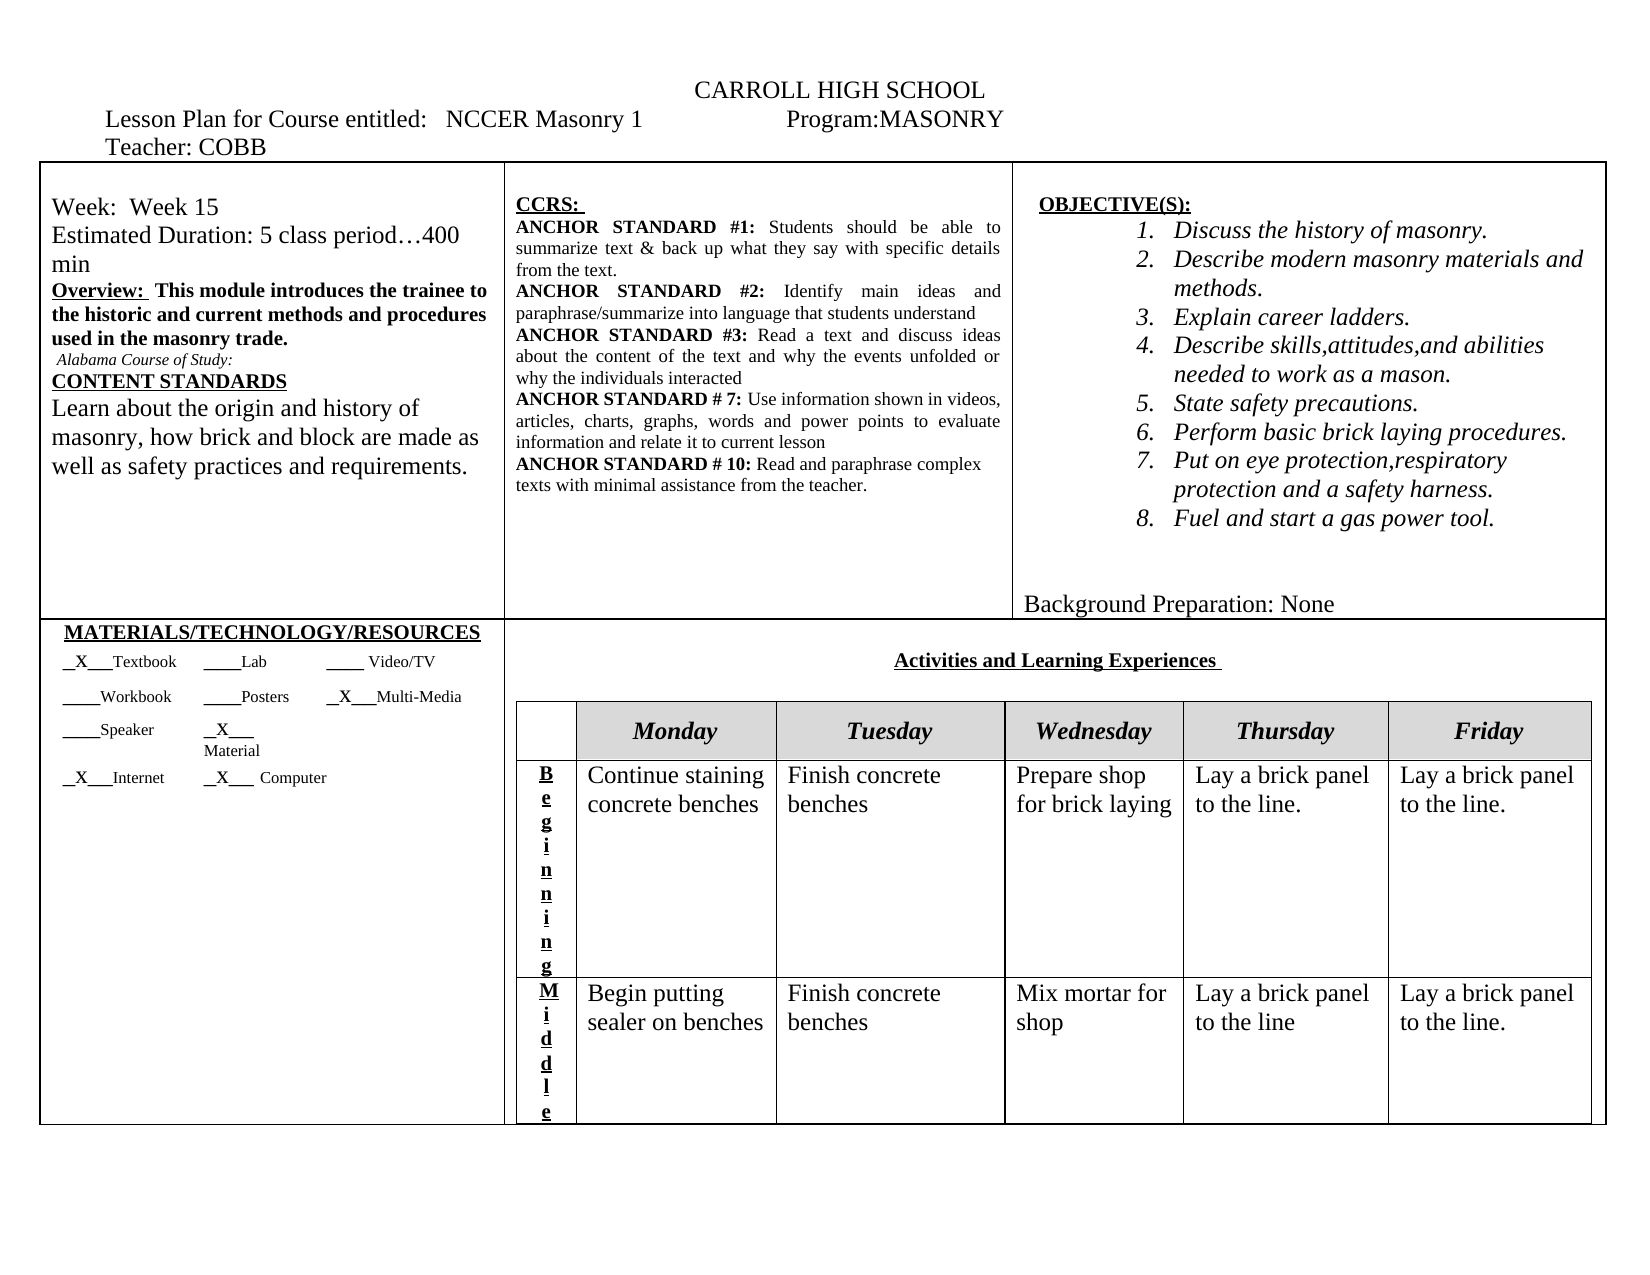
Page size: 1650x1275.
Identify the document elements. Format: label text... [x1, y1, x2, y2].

table_cell Activities and Learning Experiences [505, 620, 1605, 1124]
table_header CCRS: ANCHOR STANDARD #1: Students should be able to summarize text & back up what they say with specific details from the text. ANCHOR STANDARD #2: Identify main ideas and paraphrase/summarize into language that students understand ANCHOR STANDARD #3: Read a text and discuss ideas about the content of the text and why the events unfolded or why the individuals interacted ANCHOR STANDARD # 7: Use information shown in videos, articles, charts, graphs, words and power points to evaluate information and relate it to current lesson ANCHOR STANDARD # 10: Read and paraphrase complex texts with minimal assistance from the teacher. [505, 163, 1012, 618]
text CARROLL HIGH SCHOOL [105, 75, 1575, 104]
table_header Week: Week 15 Estimated Duration: 5 class period…400 min Overview: This module introduces the trainee to the historic and current methods and procedures used in the masonry trade. Alabama Course of Study: CONTENT STANDARDS Learn about the origin and history of masonry, how brick and block are made as well as safety practices and requirements. [41, 163, 504, 618]
text Teacher: COBB [105, 132, 1575, 161]
table_header OBJECTIVE(S): Discuss the history of masonry. Describe modern masonry materials and methods. Explain career ladders. Describe skills,attitudes,and abilities needed to work as a mason. State safety precautions. Perform basic brick laying procedures. Put on eye protection,respiratory protection and a safety harness. Fuel and start a gas power tool. Background Preparation: None [1013, 163, 1605, 618]
text Lesson Plan for Course entitled: NCCER Masonry 1 Program:MASONRY [105, 104, 1575, 132]
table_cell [41, 620, 504, 1124]
